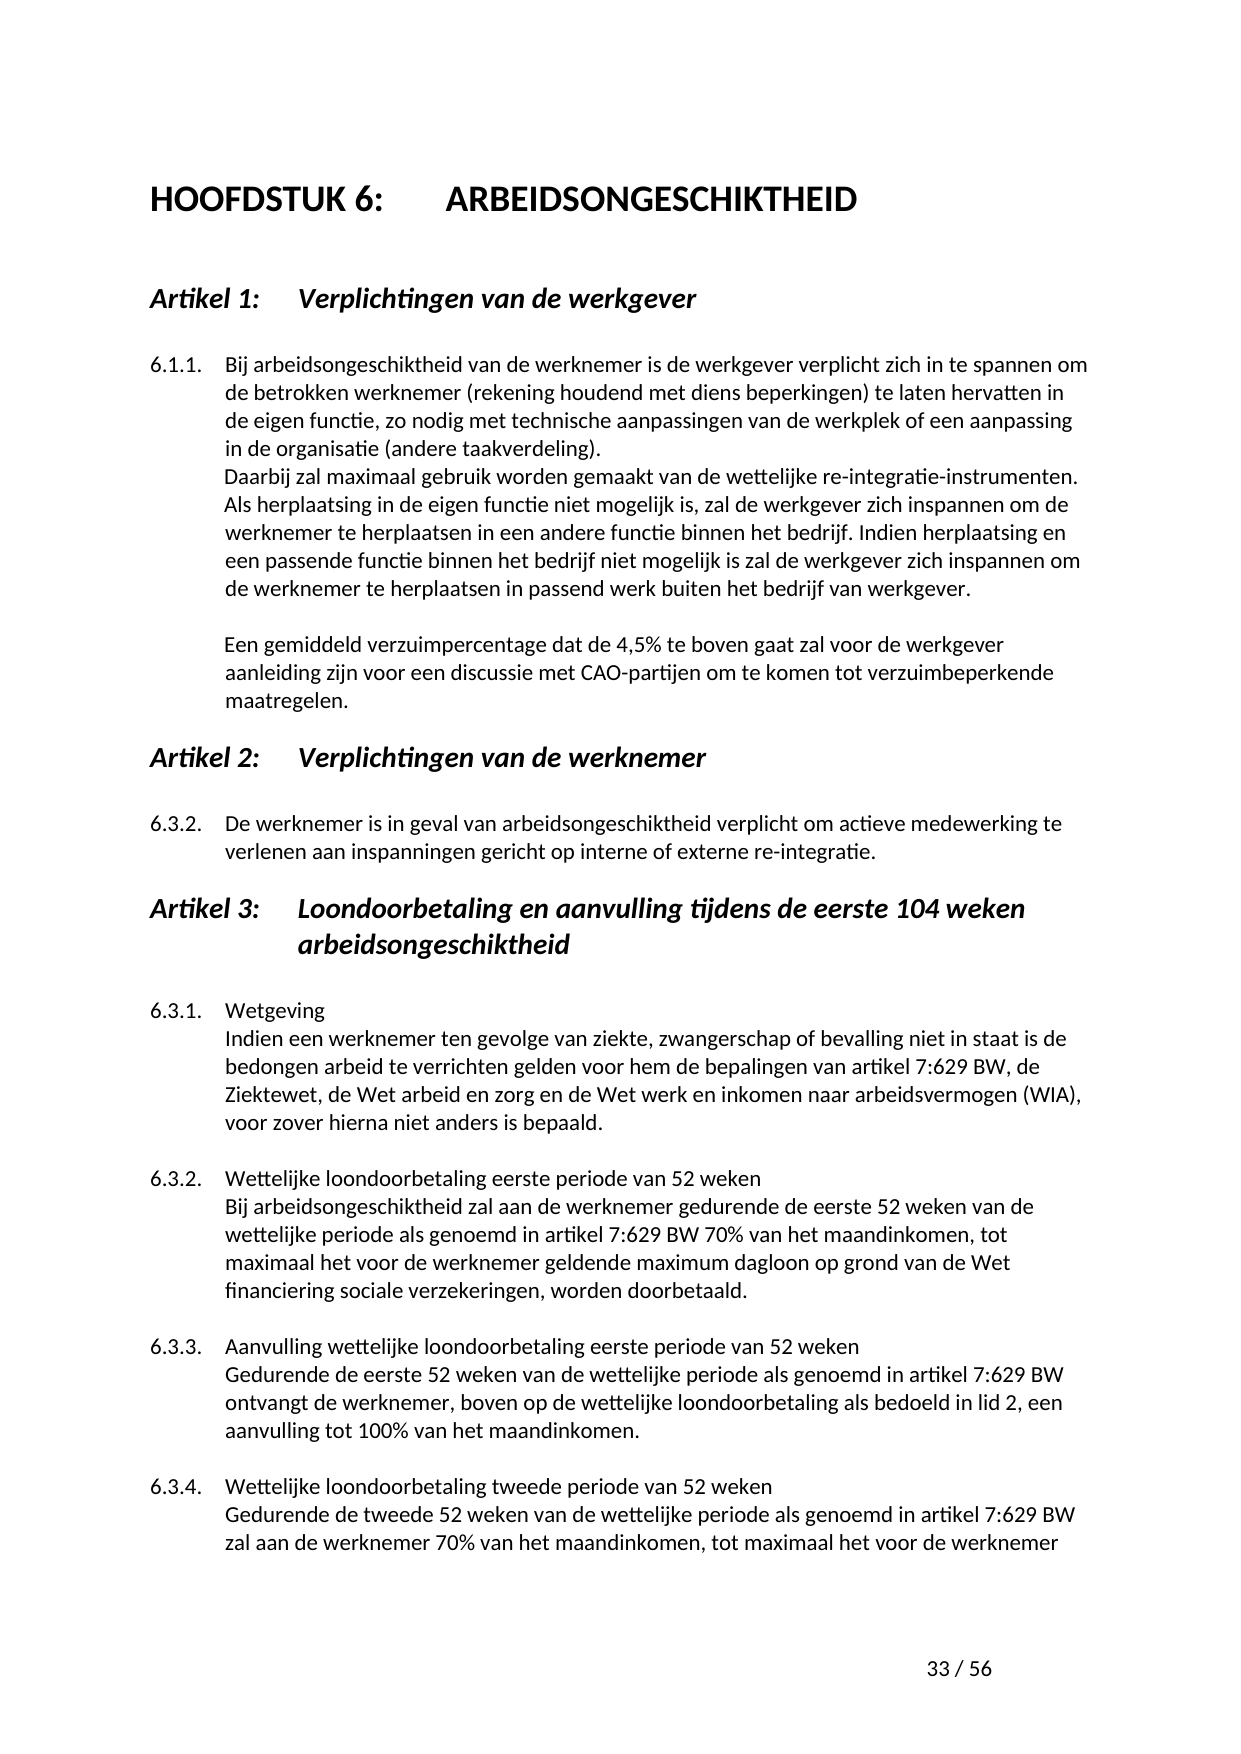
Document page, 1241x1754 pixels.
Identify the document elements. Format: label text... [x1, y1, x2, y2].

text 6.1.1. Bij arbeidsongeschiktheid van de werknemer is de werkgever verplicht zich in te spannen om de betrokken werknemer (rekening houdend met diens beperkingen) te laten hervatten in de eigen functie, zo nodig met technische aanpassingen van de werkplek of een aanpassing in de organisatie (andere taakverdeling). [150, 350, 1090, 462]
text Indien een werknemer ten gevolge van ziekte, zwangerschap of bevalling niet in staat is de bedongen arbeid te verrichten gelden voor hem de bepalingen van artikel 7:629 BW, de Ziektewet, de Wet arbeid en zorg en de Wet werk en inkomen naar arbeidsvermogen (WIA), voor zover hierna niet anders is bepaald. [225, 1024, 1090, 1136]
text Als herplaatsing in de eigen functie niet mogelijk is, zal de werkgever zich inspannen om de werknemer te herplaatsen in een andere functie binnen het bedrijf. Indien herplaatsing en een passende functie binnen het bedrijf niet mogelijk is zal de werkgever zich inspannen om de werknemer te herplaatsen in passend werk buiten het bedrijf van werkgever. [224, 490, 1090, 602]
subtitle Artikel 2: Verplichtingen van de werknemer [150, 739, 1090, 775]
subtitle HOOFDSTUK 6: ARBEIDSONGESCHIKTHEID [150, 175, 1090, 221]
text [225, 1500, 1090, 1556]
text Een gemiddeld verzuimpercentage dat de 4,5% te boven gaat zal voor de werkgever aanleiding zijn voor een discussie met CAO-partijen om te komen tot verzuimbeperkende maatregelen. [224, 630, 1090, 714]
text 6.3.1. Wetgeving [150, 996, 1090, 1024]
subtitle Artikel 1: Verplichtingen van de werkgever [150, 280, 1090, 316]
text 6.3.2. De werknemer is in geval van arbeidsongeschiktheid verplicht om actieve medewerking te verlenen aan inspanningen gericht op interne of externe re-integratie. [150, 809, 1090, 865]
text 6.3.3. Aanvulling wettelijke loondoorbetaling eerste periode van 52 weken [150, 1332, 1090, 1360]
text Bij arbeidsongeschiktheid zal aan de werknemer gedurende de eerste 52 weken van de wettelijke periode als genoemd in artikel 7:629 BW 70% van het maandinkomen, tot maximaal het voor de werknemer geldende maximum dagloon op grond van de Wet financiering sociale verzekeringen, worden doorbetaald. [225, 1192, 1090, 1304]
subtitle Artikel 3: Loondoorbetaling en aanvulling tijdens de eerste 104 weken arbeidsongeschiktheid [150, 890, 1090, 961]
text Gedurende de eerste 52 weken van de wettelijke periode als genoemd in artikel 7:629 BW ontvangt de werknemer, boven op de wettelijke loondoorbetaling als bedoeld in lid 2, een aanvulling tot 100% van het maandinkomen. [225, 1360, 1090, 1444]
text 6.3.4. Wettelijke loondoorbetaling tweede periode van 52 weken [150, 1472, 1090, 1500]
text 6.3.2. Wettelijke loondoorbetaling eerste periode van 52 weken [150, 1164, 1090, 1192]
text Daarbij zal maximaal gebruik worden gemaakt van de wettelijke re-integratie-instrumenten. [224, 462, 1090, 490]
